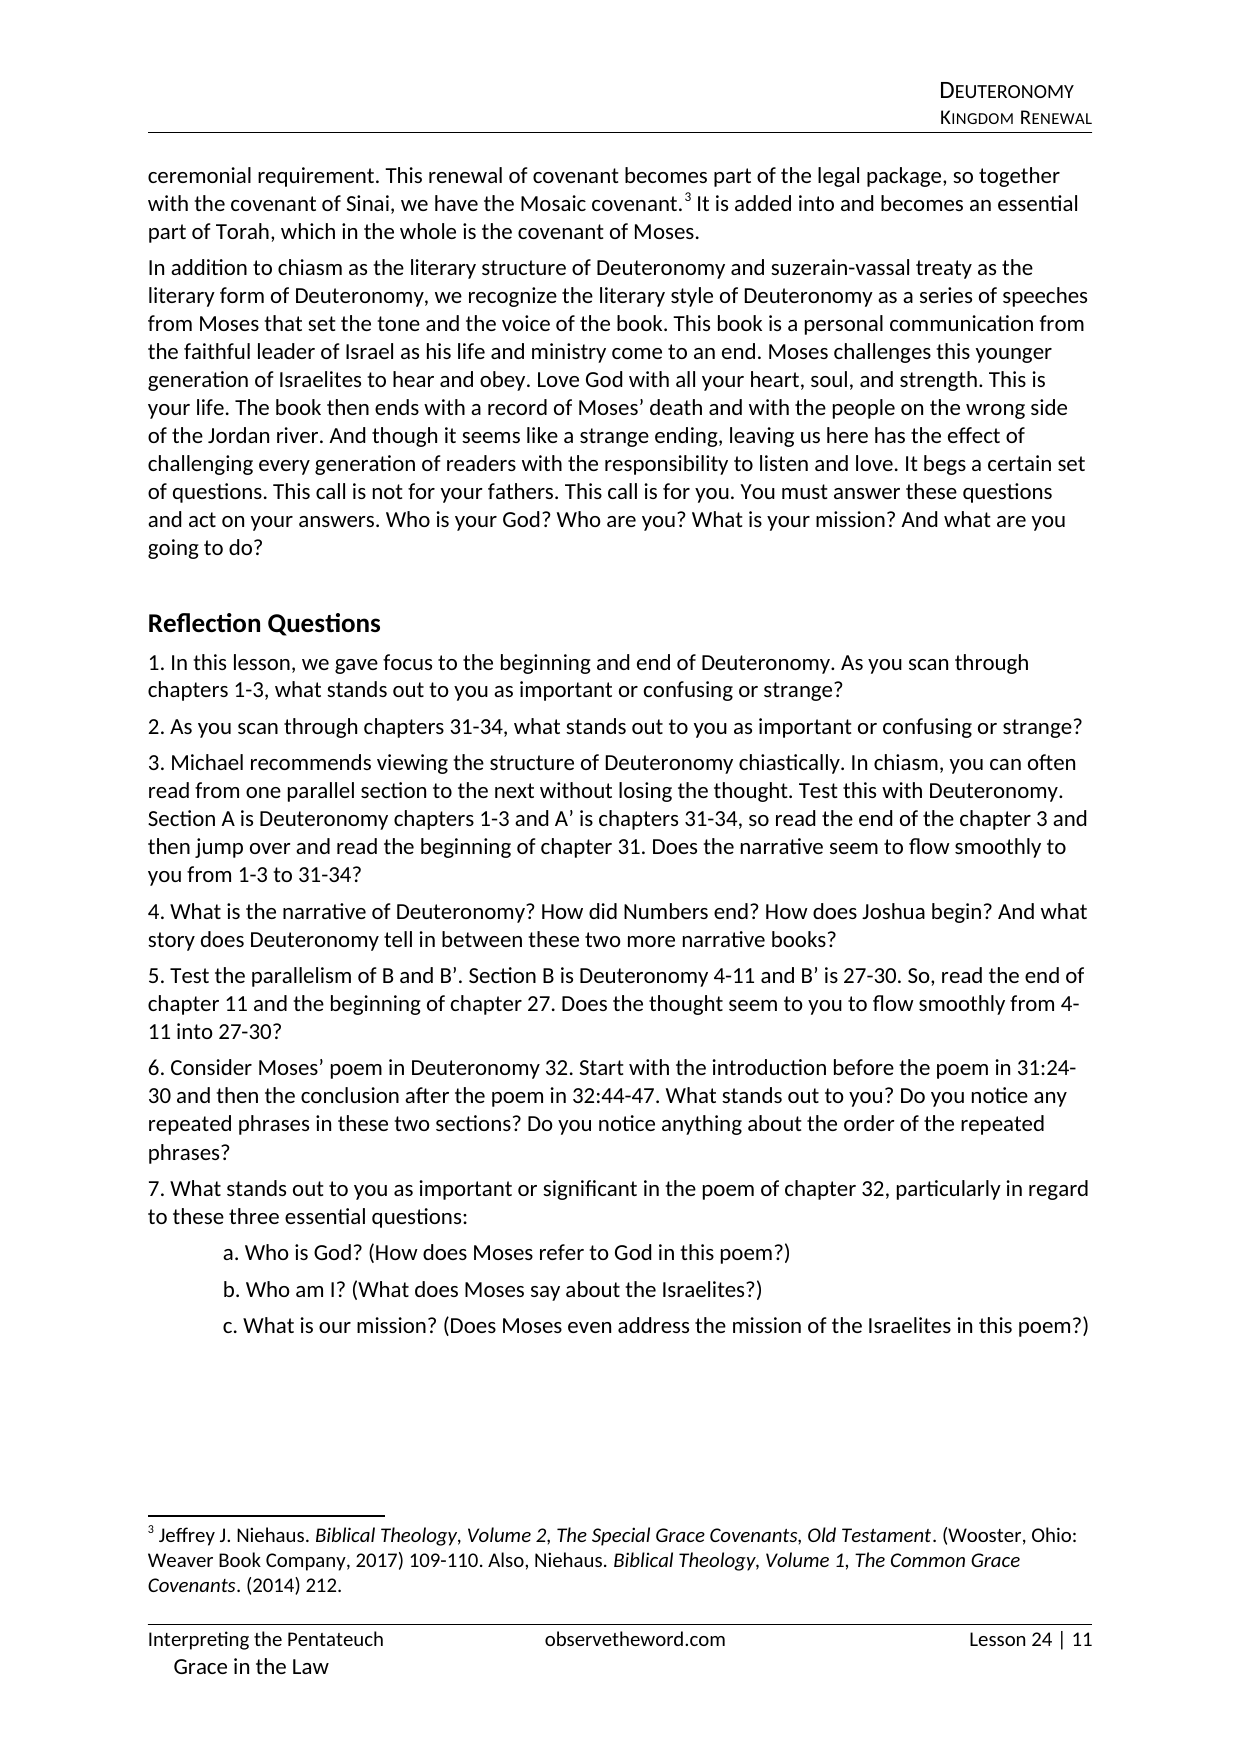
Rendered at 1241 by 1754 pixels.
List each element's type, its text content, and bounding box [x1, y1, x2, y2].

text 1. In this lesson, we gave focus to the beginning and end of Deuteronomy. As you scan through chapters 1-3, what stands out to you as important or confusing or strange? [148, 648, 1092, 704]
text b. Who am I? (What does Moses say about the Israelites?) [148, 1275, 1092, 1303]
text 2. As you scan through chapters 31-34, what stands out to you as important or confusing or strange? [148, 712, 1092, 740]
text 3. Michael recommends viewing the structure of Deuteronomy chiastically. In chiasm, you can often read from one parallel section to the next without losing the thought. Test this with Deuteronomy. Section A is Deuteronomy chapters 1-3 and A’ is chapters 31-34, so read the end of the chapter 3 and then jump over and read the beginning of chapter 31. Does the narrative seem to flow smoothly to you from 1-3 to 31-34? [148, 748, 1092, 888]
text c. What is our mission? (Does Moses even address the mission of the Israelites in this poem?) [148, 1311, 1092, 1339]
text 4. What is the narrative of Deuteronomy? How did Numbers end? How does Joshua begin? And what story does Deuteronomy tell in between these two more narrative books? [148, 897, 1092, 953]
subtitle Reflection Questions [148, 606, 1092, 639]
text 7. What stands out to you as important or significant in the poem of chapter 32, particularly in regard to these three essential questions: [148, 1174, 1092, 1230]
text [148, 161, 1092, 245]
text In addition to chiasm as the literary structure of Deuteronomy and suzerain-vassal treaty as the literary form of Deuteronomy, we recognize the literary style of Deuteronomy as a series of speeches from Moses that set the tone and the voice of the book. This book is a personal communication from the faithful leader of Israel as his life and ministry come to an end. Moses challenges this younger generation of Israelites to hear and obey. Love God with all your heart, soul, and strength. This is your life. The book then ends with a record of Moses’ death and with the people on the wrong side of the Jordan river. And though it seems like a strange ending, leaving us here has the effect of challenging every generation of readers with the responsibility to listen and love. It begs a certain set of questions. This call is not for your fathers. This call is for you. You must answer these questions and act on your answers. Who is your God? Who are you? What is your mission? And what are you going to do? [148, 253, 1092, 562]
text 6. Consider Moses’ poem in Deuteronomy 32. Start with the introduction before the poem in 31:24-30 and then the conclusion after the poem in 32:44-47. What stands out to you? Do you notice any repeated phrases in these two sections? Do you notice anything about the order of the repeated phrases? [148, 1053, 1092, 1166]
text a. Who is God? (How does Moses refer to God in this poem?) [148, 1238, 1092, 1266]
text 5. Test the parallelism of B and B’. Section B is Deuteronomy 4-11 and B’ is 27-30. So, read the end of chapter 11 and the beginning of chapter 27. Does the thought seem to you to flow smoothly from 4-11 into 27-30? [148, 961, 1092, 1045]
